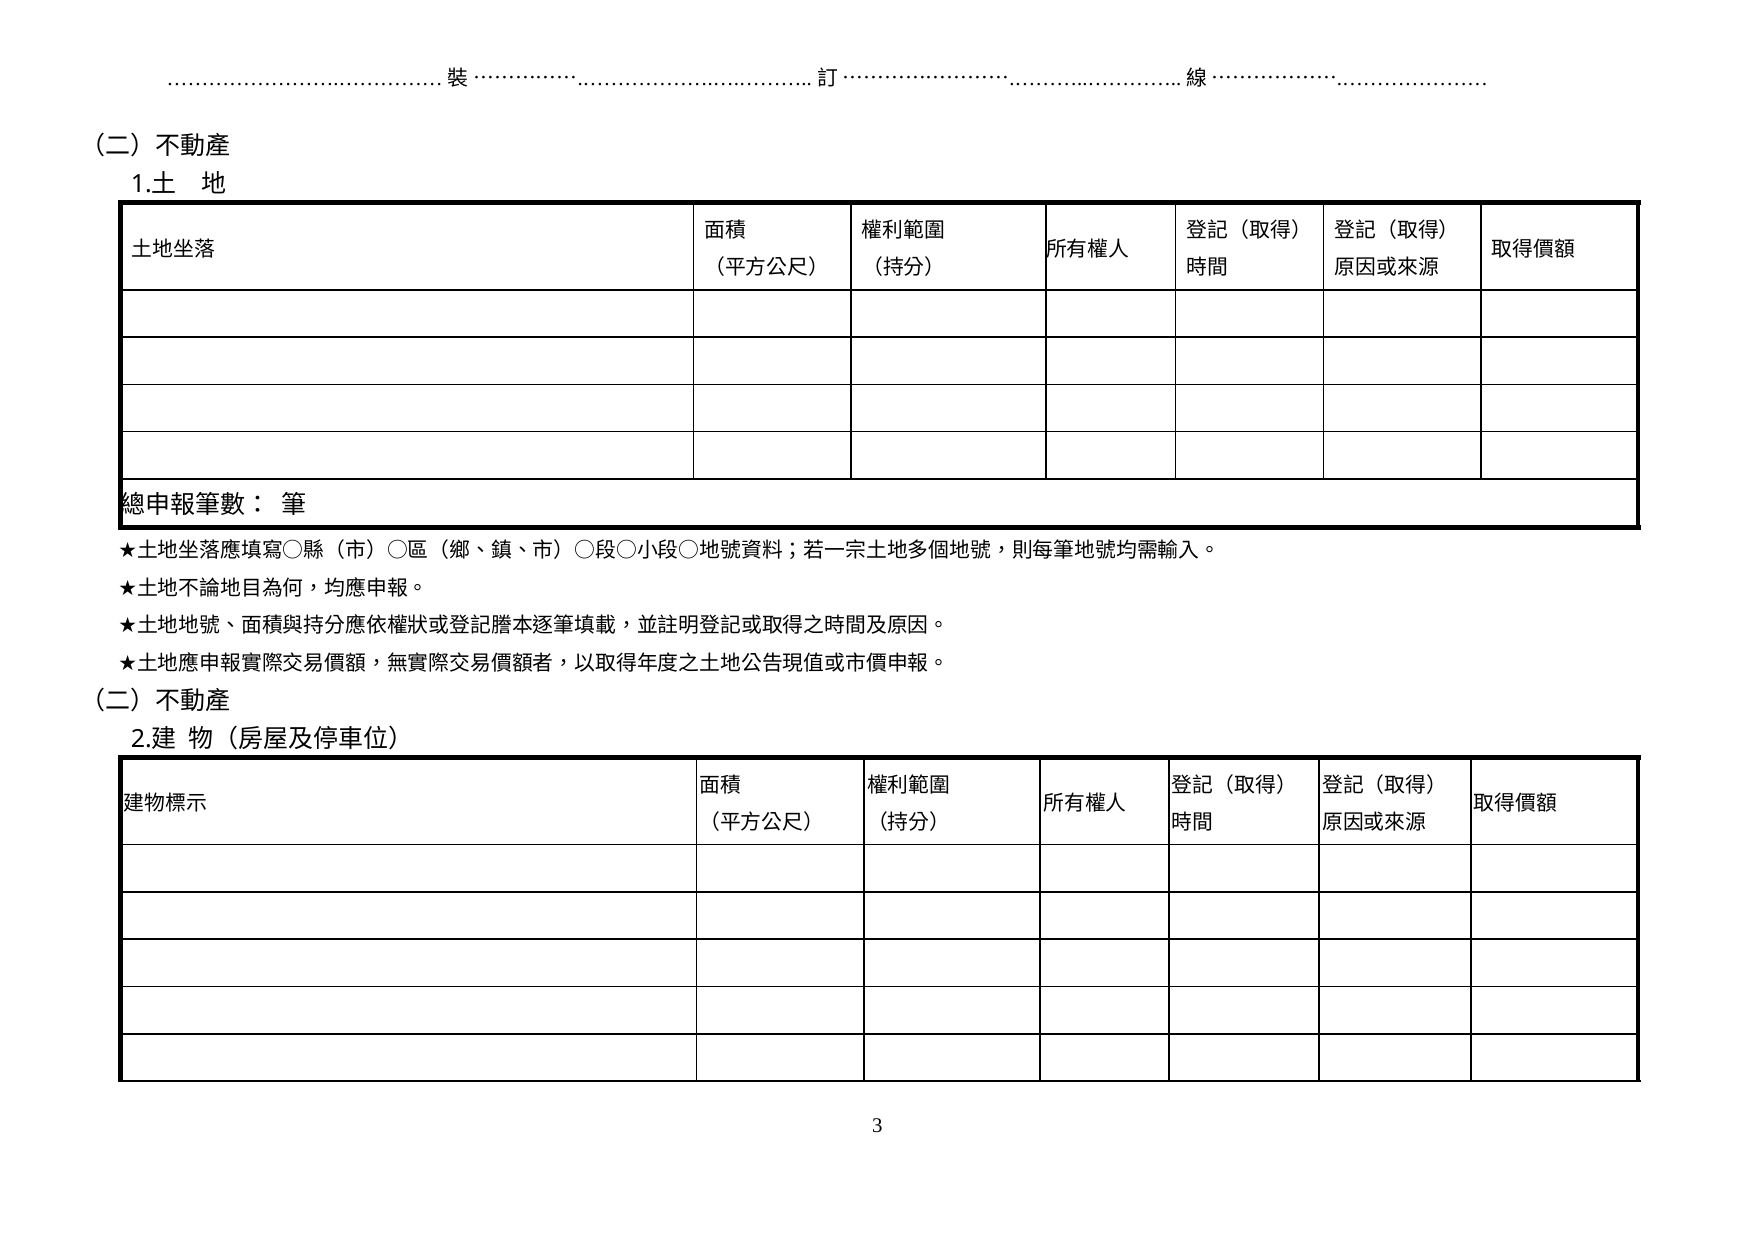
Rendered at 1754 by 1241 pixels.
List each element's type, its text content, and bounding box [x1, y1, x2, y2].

table_cell [123, 385, 693, 431]
table_cell [123, 432, 693, 478]
table_cell [852, 291, 1045, 336]
text ★土地地號、面積與持分應依權狀或登記謄本逐筆填載，並註明登記或取得之時間及原因。 [118, 605, 1636, 642]
table_header 權利範圍 （持分） [852, 205, 1045, 289]
text ★土地應申報實際交易價額，無實際交易價額者，以取得年度之土地公告現值或市價申報。 [118, 642, 1636, 680]
text 2.建 物（房屋及停車位） [131, 717, 1636, 755]
table_cell [697, 893, 863, 938]
table_header 權利範圍 （持分） [865, 760, 1039, 844]
table_cell [1324, 385, 1480, 431]
table_cell [694, 291, 850, 336]
table_cell 總申報筆數： 筆 [123, 480, 1636, 525]
table_cell [865, 893, 1039, 938]
table_cell [1176, 432, 1323, 478]
table_cell [852, 432, 1045, 478]
table_cell [865, 940, 1039, 986]
table_header 登記（取得） 原因或來源 [1324, 205, 1480, 289]
table_cell [123, 987, 696, 1033]
table_cell [1482, 291, 1636, 336]
table_cell [1041, 987, 1168, 1033]
table_cell [1320, 987, 1470, 1033]
table_cell [1047, 432, 1175, 478]
table_header 登記（取得） 原因或來源 [1320, 760, 1470, 844]
table_cell [123, 1035, 696, 1080]
table_cell [1170, 1035, 1318, 1080]
table_cell [1324, 432, 1480, 478]
table_cell [1041, 893, 1168, 938]
table_cell [1041, 940, 1168, 986]
table_cell [865, 1035, 1039, 1080]
table_cell [1176, 291, 1323, 336]
table_cell [1047, 338, 1175, 383]
table_header 面積 （平方公尺） [694, 205, 850, 289]
table_cell [1047, 385, 1175, 431]
table_cell [1170, 987, 1318, 1033]
table_cell [694, 338, 850, 383]
table_cell [123, 845, 696, 891]
table_cell [1041, 845, 1168, 891]
table_header 取得價額 [1472, 760, 1636, 844]
table_cell [1176, 338, 1323, 383]
table_cell [1320, 940, 1470, 986]
table_header 所有權人 [1041, 760, 1168, 844]
table_cell [1482, 432, 1636, 478]
table_cell [1170, 940, 1318, 986]
table_cell [1482, 385, 1636, 431]
table_cell [1170, 893, 1318, 938]
table_cell [1472, 1035, 1636, 1080]
table_cell [697, 940, 863, 986]
text （二）不動產 [81, 680, 1636, 717]
table_header 建物標示 [123, 760, 696, 844]
table_cell [1482, 338, 1636, 383]
table_cell [1320, 845, 1470, 891]
table_cell [123, 940, 696, 986]
text （二）不動產 [81, 125, 1636, 163]
table_cell [1320, 1035, 1470, 1080]
table_cell [123, 291, 693, 336]
table_cell [1324, 338, 1480, 383]
table_cell [1320, 893, 1470, 938]
table_cell [865, 987, 1039, 1033]
table_cell [697, 1035, 863, 1080]
table_cell [1041, 1035, 1168, 1080]
table_cell [697, 987, 863, 1033]
table_cell [1170, 845, 1318, 891]
table_header 登記（取得）時間 [1176, 205, 1323, 289]
table_header 土地坐落 [123, 205, 693, 289]
table_cell [1472, 940, 1636, 986]
table_cell [852, 385, 1045, 431]
table_cell [1176, 385, 1323, 431]
table_cell [1472, 893, 1636, 938]
text ★土地坐落應填寫○縣（市）○區（鄉、鎮、市）○段○小段○地號資料；若一宗土地多個地號，則每筆地號均需輸入。 [118, 530, 1636, 567]
table_cell [1324, 291, 1480, 336]
table_cell [694, 385, 850, 431]
table_header 所有權人 [1047, 205, 1175, 289]
text ★土地不論地目為何，均應申報。 [118, 567, 1636, 605]
table_cell [1472, 987, 1636, 1033]
table_cell [123, 893, 696, 938]
table_cell [123, 338, 693, 383]
text 1.土 地 [131, 163, 1636, 200]
table_cell [1472, 845, 1636, 891]
table_cell [865, 845, 1039, 891]
table_header 取得價額 [1482, 205, 1636, 289]
table_cell [694, 432, 850, 478]
table_cell [1047, 291, 1175, 336]
table_cell [697, 845, 863, 891]
table_cell [852, 338, 1045, 383]
table_header 面積 （平方公尺） [697, 760, 863, 844]
table_header 登記（取得） 時間 [1170, 760, 1318, 844]
